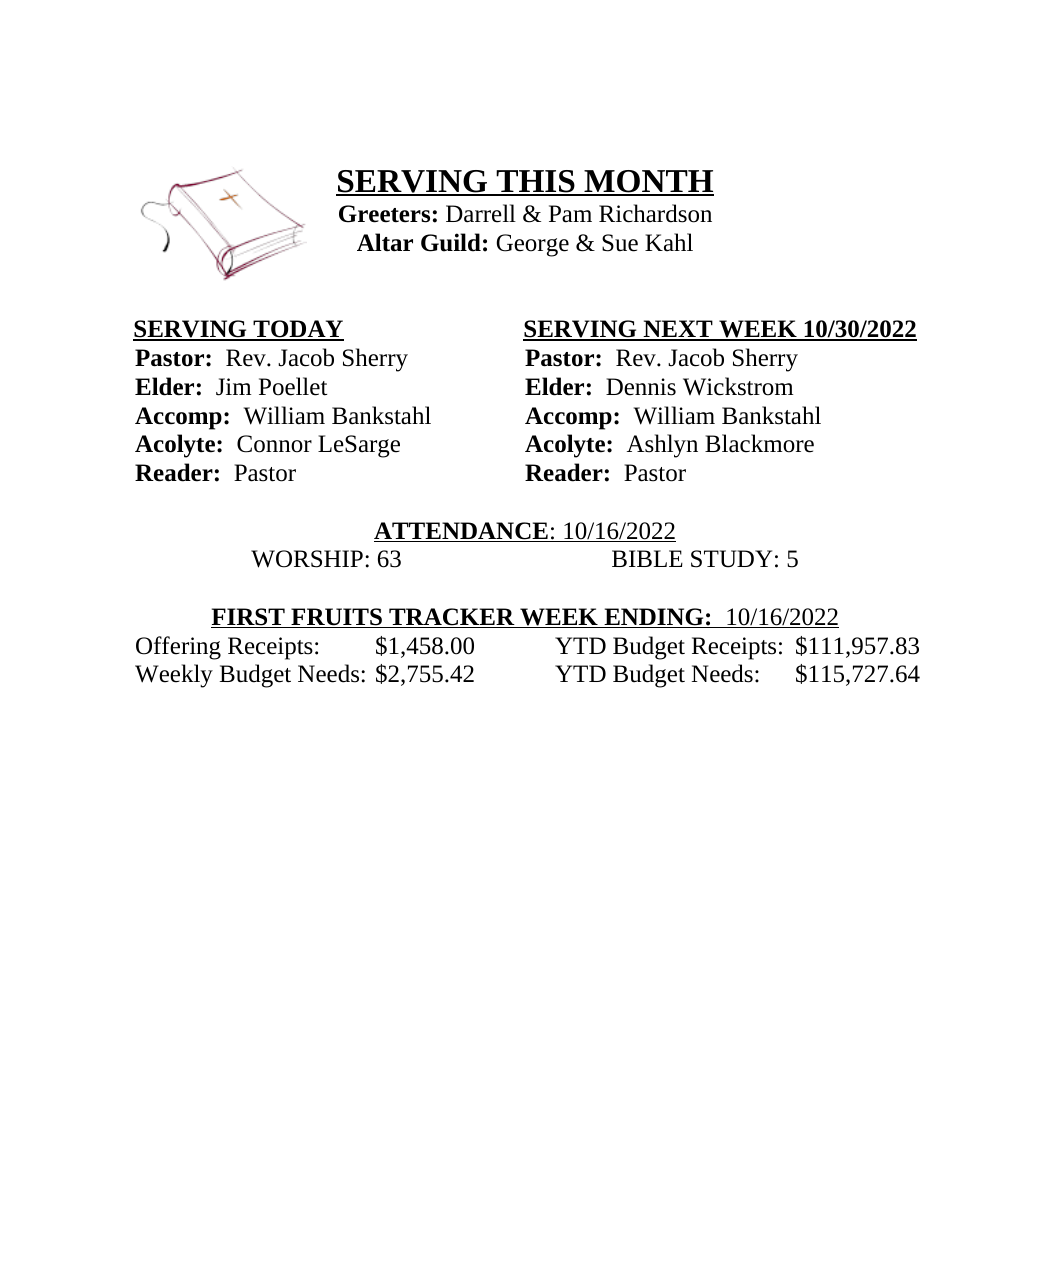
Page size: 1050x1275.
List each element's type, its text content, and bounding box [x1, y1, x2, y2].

text Reader: Pastor Reader: Pastor [105, 458, 975, 487]
text WORSHIP: 63 BIBLE STUDY: 5 [75, 544, 975, 573]
text Altar Guild: George & Sue Kahl [75, 228, 975, 257]
text Accomp: William Bankstahl Accomp: William Bankstahl [105, 401, 975, 429]
text Elder: Jim Poellet Elder: Dennis Wickstrom [105, 372, 975, 401]
text Weekly Budget Needs: $2,755.42 YTD Budget Needs: $115,727.64 [105, 659, 975, 688]
text SERVING TODAY SERVING NEXT WEEK 10/30/2022 [75, 314, 975, 343]
text SERVING THIS MONTH [75, 161, 975, 199]
text Pastor: Rev. Jacob Sherry Pastor: Rev. Jacob Sherry [105, 343, 975, 372]
text Greeters: Darrell & Pam Richardson [75, 199, 975, 228]
text Acolyte: Connor LeSarge Acolyte: Ashlyn Blackmore [105, 429, 975, 458]
text FIRST FRUITS TRACKER WEEK ENDING: 10/16/2022 [75, 602, 975, 631]
picture [137, 257, 307, 282]
text ATTENDANCE: 10/16/2022 [75, 516, 975, 544]
text Offering Receipts: $1,458.00 YTD Budget Receipts: $111,957.83 [105, 631, 975, 659]
